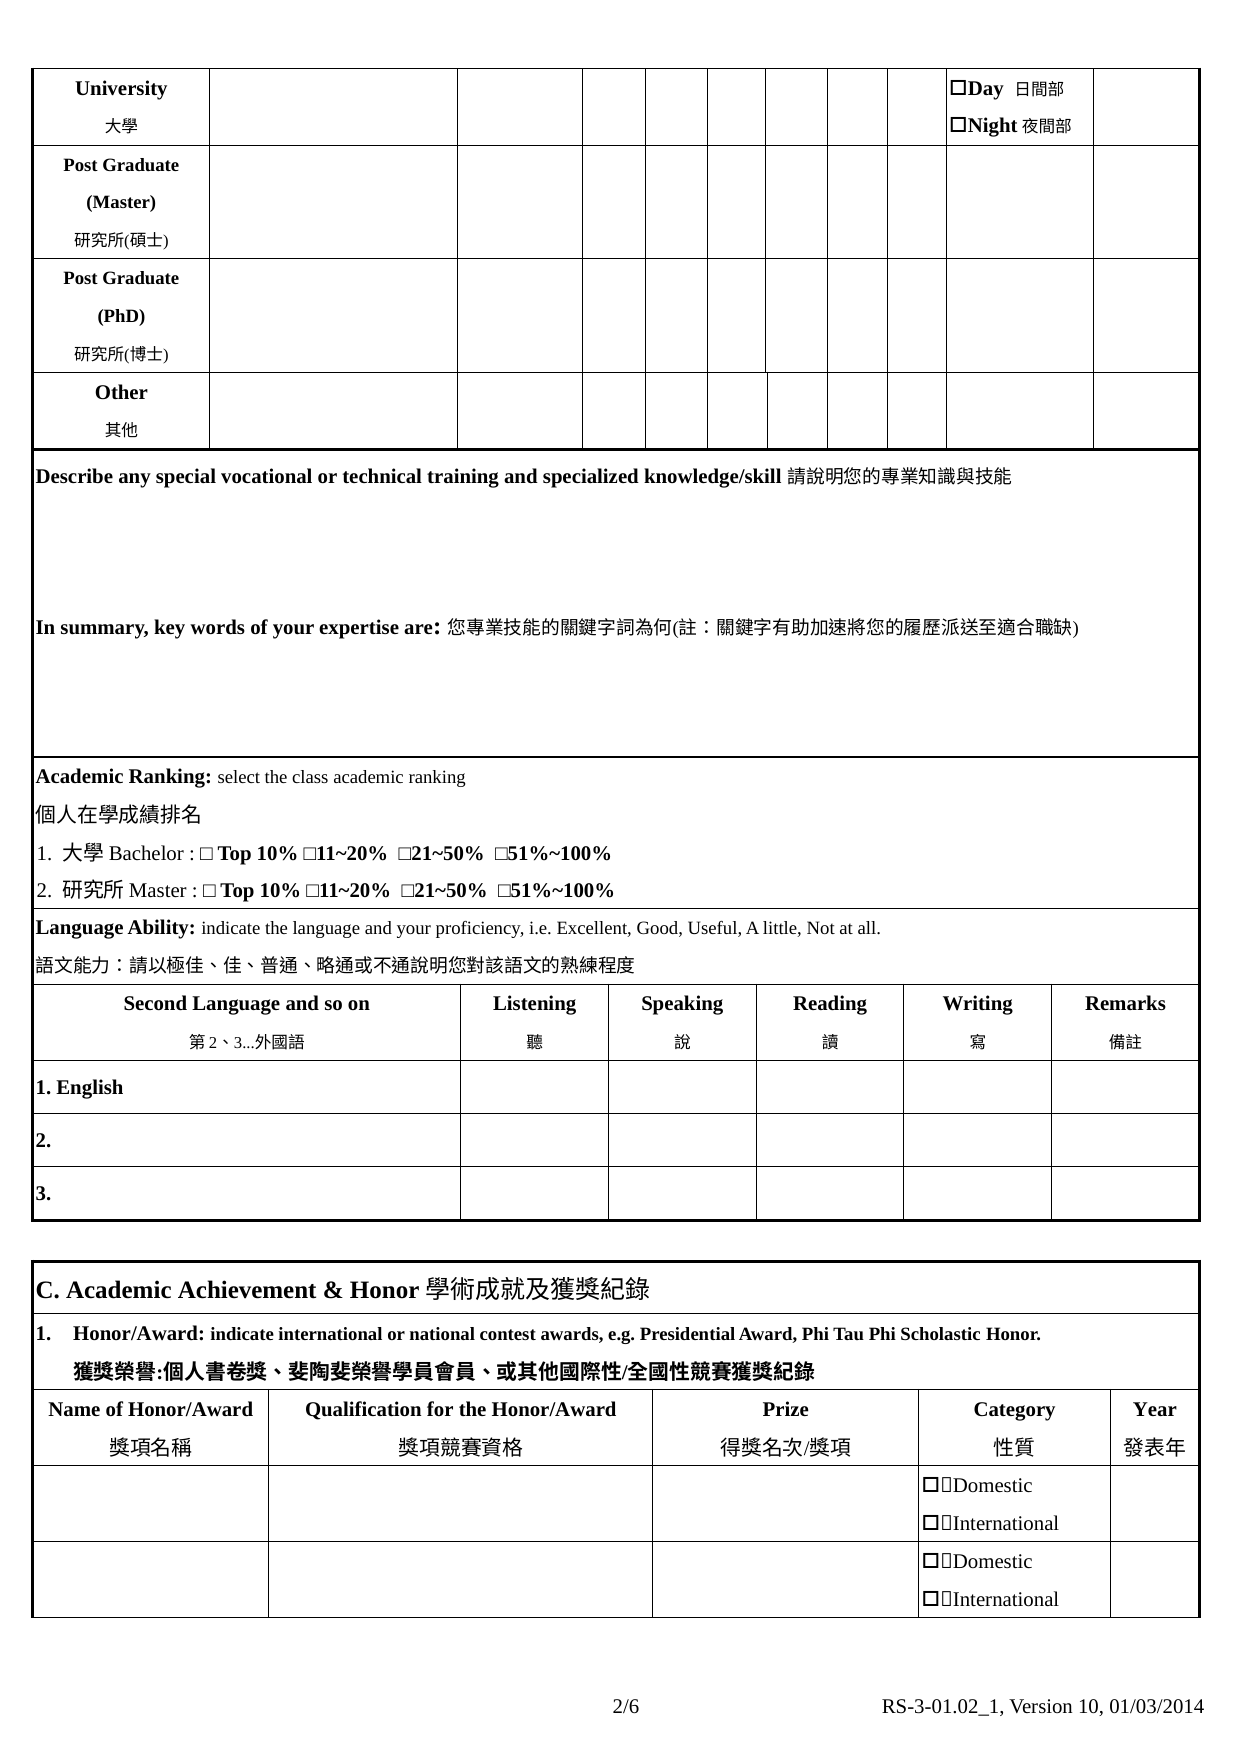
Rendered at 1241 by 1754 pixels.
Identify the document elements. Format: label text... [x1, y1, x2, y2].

table_cell Reading 讀 [757, 985, 903, 1059]
table_cell [458, 259, 582, 372]
table_cell Year 發表年 [1111, 1390, 1198, 1465]
table_cell [646, 259, 707, 372]
table_cell Domestic International [919, 1542, 1110, 1617]
table_cell [458, 146, 582, 258]
table_cell [904, 1114, 1051, 1166]
table_cell Honor/Award: indicate international or national contest awards, e.g. Presidential Award, Phi Tau Phi Scholastic Honor. 獲獎榮譽:個人書卷獎、斐陶斐榮譽學員會員、或其他國際性/全國性競賽獲獎紀錄 [34, 1314, 1198, 1389]
table_cell [766, 146, 827, 258]
table_cell Category 性質 [919, 1390, 1110, 1465]
table_cell [210, 373, 457, 448]
table_cell Name of Honor/Award 獎項名稱 [34, 1390, 268, 1465]
table_cell [766, 69, 827, 144]
table_cell [766, 259, 827, 372]
table_cell Post Graduate (Master) 研究所(碩士) [34, 146, 209, 258]
table_cell [888, 259, 946, 372]
table_cell Language Ability: indicate the language and your proficiency, i.e. Excellent, Good, Useful, A little, Not at all. 語文能力：請以極佳、佳、普通、略通或不通說明您對該語文的熟練程度 [34, 909, 1198, 983]
table_cell [828, 373, 887, 448]
table_cell Academic Ranking: select the class academic ranking 個人在學成績排名 大學 Bachelor : □ Top 10% □11~20% □21~50% □51%~100% 研究所Master : □ Top 10% □11~20% □21~50% □51%~100% [34, 758, 1198, 907]
table_cell [609, 1061, 756, 1113]
table_cell [1052, 1061, 1198, 1113]
table_cell [609, 1114, 756, 1166]
table_cell [653, 1466, 918, 1541]
table_cell [1111, 1466, 1198, 1541]
table_cell [1094, 69, 1198, 144]
table_cell [904, 1061, 1051, 1113]
table_cell Listening 聽 [461, 985, 608, 1059]
table_cell [947, 259, 1093, 372]
table_cell [1094, 373, 1198, 448]
table_cell 3. [34, 1167, 460, 1219]
table_cell [768, 373, 827, 448]
table_cell Speaking 說 [609, 985, 756, 1059]
table_cell [609, 1167, 756, 1219]
table_cell Describe any special vocational or technical training and specialized knowledge/skill 請說明您的專業知識與技能 In summary, key words of your expertise are: 您專業技能的關鍵字詞為何(註：關鍵字有助加速將您的履歷派送至適合職缺) [34, 451, 1198, 756]
table_cell [1094, 259, 1198, 372]
table_header C. Academic Achievement & Honor 學術成就及獲獎紀錄 [34, 1263, 1198, 1313]
table_cell [461, 1167, 608, 1219]
table_cell Writing 寫 [904, 985, 1051, 1059]
table_cell Second Language and so on 第2、3...外國語 [34, 985, 460, 1059]
table_cell [708, 373, 767, 448]
table_cell Qualification for the Honor/Award 獎項競賽資格 [269, 1390, 652, 1465]
table_cell [646, 146, 707, 258]
table_cell [947, 373, 1093, 448]
table_cell [757, 1114, 903, 1166]
table_cell [210, 259, 457, 372]
table_cell [34, 1542, 268, 1617]
table_cell [269, 1542, 652, 1617]
table_cell Domestic International [919, 1466, 1110, 1541]
table_cell [461, 1061, 608, 1113]
table_cell [458, 373, 582, 448]
table_cell Post Graduate (PhD) 研究所(博士) [34, 259, 209, 372]
table_cell [210, 69, 457, 144]
table_cell [583, 259, 645, 372]
table_cell [34, 1466, 268, 1541]
table_cell [461, 1114, 608, 1166]
table_cell [269, 1466, 652, 1541]
table_cell Remarks 備註 [1052, 985, 1198, 1059]
table_cell [708, 146, 765, 258]
table_cell 2. [34, 1114, 460, 1166]
table_cell University 大學 [34, 69, 209, 144]
table_cell [1052, 1167, 1198, 1219]
table_cell Other 其他 [34, 373, 209, 448]
table_cell [653, 1542, 918, 1617]
table_cell [646, 373, 707, 448]
table_cell Prize 得獎名次/獎項 [653, 1390, 918, 1465]
table_cell [947, 146, 1093, 258]
table_cell [1111, 1542, 1198, 1617]
table_cell [210, 146, 457, 258]
table_cell Day 日間部 Night夜間部 [947, 69, 1093, 144]
table_cell [708, 259, 765, 372]
table_cell [708, 69, 765, 144]
table_cell [828, 69, 887, 144]
table_cell [1094, 146, 1198, 258]
table_cell [458, 69, 582, 144]
table_cell [1052, 1114, 1198, 1166]
table_cell [828, 146, 887, 258]
table_cell [828, 259, 887, 372]
table_cell [757, 1061, 903, 1113]
table_cell [646, 69, 707, 144]
table_cell 1. English [34, 1061, 460, 1113]
table_cell [583, 69, 645, 144]
table_cell [888, 146, 946, 258]
table_cell [583, 146, 645, 258]
table_cell [888, 69, 946, 144]
table_cell [888, 373, 946, 448]
table_cell [904, 1167, 1051, 1219]
table_cell [583, 373, 645, 448]
table_cell [757, 1167, 903, 1219]
